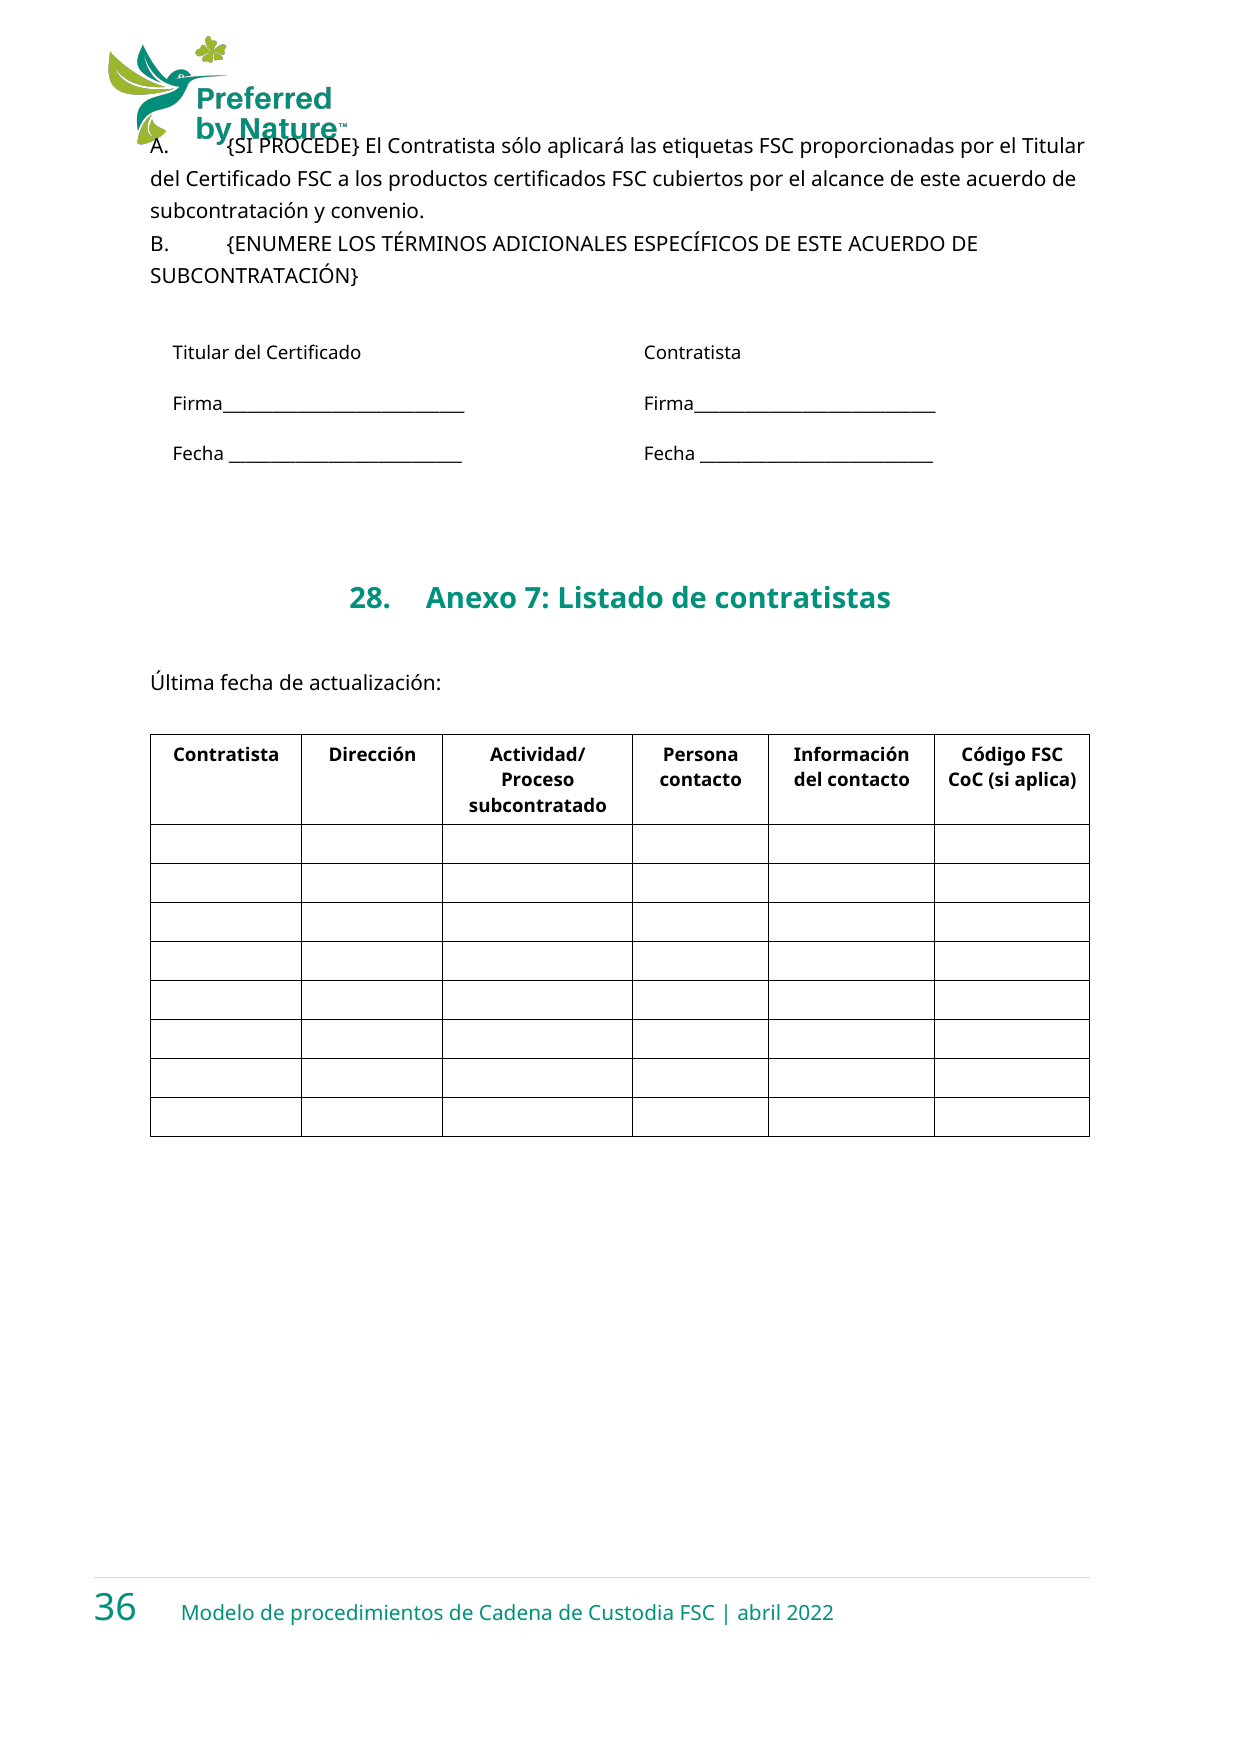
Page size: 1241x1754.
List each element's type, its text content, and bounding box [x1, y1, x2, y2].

table_cell [935, 825, 1089, 863]
table_cell Firma_____________________________ [633, 377, 1120, 428]
table_cell [935, 864, 1089, 902]
table_cell [769, 864, 934, 902]
table_cell [443, 942, 632, 980]
table_header Información del contacto [769, 735, 934, 824]
table_cell [633, 1098, 768, 1136]
table_cell [935, 903, 1089, 941]
table_header Persona contacto [633, 735, 768, 824]
table_header Actividad/Proceso subcontratado [443, 735, 632, 824]
table_cell [443, 864, 632, 902]
table_cell [633, 981, 768, 1019]
table_cell [151, 825, 301, 863]
table_cell [302, 981, 442, 1019]
picture [78, 5, 379, 175]
table_cell [935, 1059, 1089, 1097]
table_cell [769, 903, 934, 941]
table_cell [769, 942, 934, 980]
table_cell Fecha ____________________________ [633, 428, 1120, 478]
text B. {ENUMERE LOS TÉRMINOS ADICIONALES ESPECÍFICOS DE ESTE ACUERDO DE SUBCONTRATACIÓN} [150, 229, 1090, 290]
subtitle 28. Anexo 7: Listado de contratistas [150, 578, 1090, 617]
table_cell Firma_____________________________ [161, 377, 632, 428]
table_cell [151, 903, 301, 941]
table_cell [769, 1020, 934, 1058]
table_header Contratista [151, 735, 301, 824]
table_cell [443, 825, 632, 863]
table_cell Fecha ____________________________ [161, 428, 632, 478]
table_cell [443, 981, 632, 1019]
table_cell [302, 1020, 442, 1058]
table_cell [633, 903, 768, 941]
table_cell [151, 1098, 301, 1136]
table_cell [302, 942, 442, 980]
table_cell [151, 942, 301, 980]
table_cell [935, 1020, 1089, 1058]
text A. {SI PROCEDE} El Contratista sólo aplicará las etiquetas FSC proporcionadas por el Titular del Certificado FSC a los productos certificados FSC cubiertos por el alcance de este acuerdo de subcontratación y convenio. [150, 131, 1090, 225]
table_cell [769, 1098, 934, 1136]
table_header Contratista [633, 327, 1120, 377]
table_header Titular del Certificado [161, 327, 632, 377]
table_cell [302, 1059, 442, 1097]
table_cell [302, 1098, 442, 1136]
table_cell [443, 1020, 632, 1058]
table_cell [151, 981, 301, 1019]
table_header Código FSC CoC (si aplica) [935, 735, 1089, 824]
table_cell [633, 825, 768, 863]
table_cell [769, 1059, 934, 1097]
table_cell [302, 825, 442, 863]
table_cell [633, 1059, 768, 1097]
table_cell [302, 903, 442, 941]
table_cell [633, 942, 768, 980]
table_cell [769, 825, 934, 863]
table_cell [443, 1098, 632, 1136]
table_cell [769, 981, 934, 1019]
text Última fecha de actualización: [150, 668, 1090, 697]
table_cell [151, 864, 301, 902]
table_header Dirección [302, 735, 442, 824]
table_cell [935, 1098, 1089, 1136]
table_cell [935, 942, 1089, 980]
table_cell [633, 864, 768, 902]
table_cell [443, 1059, 632, 1097]
table_cell [935, 981, 1089, 1019]
table_cell [443, 903, 632, 941]
table_cell [302, 864, 442, 902]
table_cell [151, 1059, 301, 1097]
table_cell [151, 1020, 301, 1058]
table_cell [633, 1020, 768, 1058]
